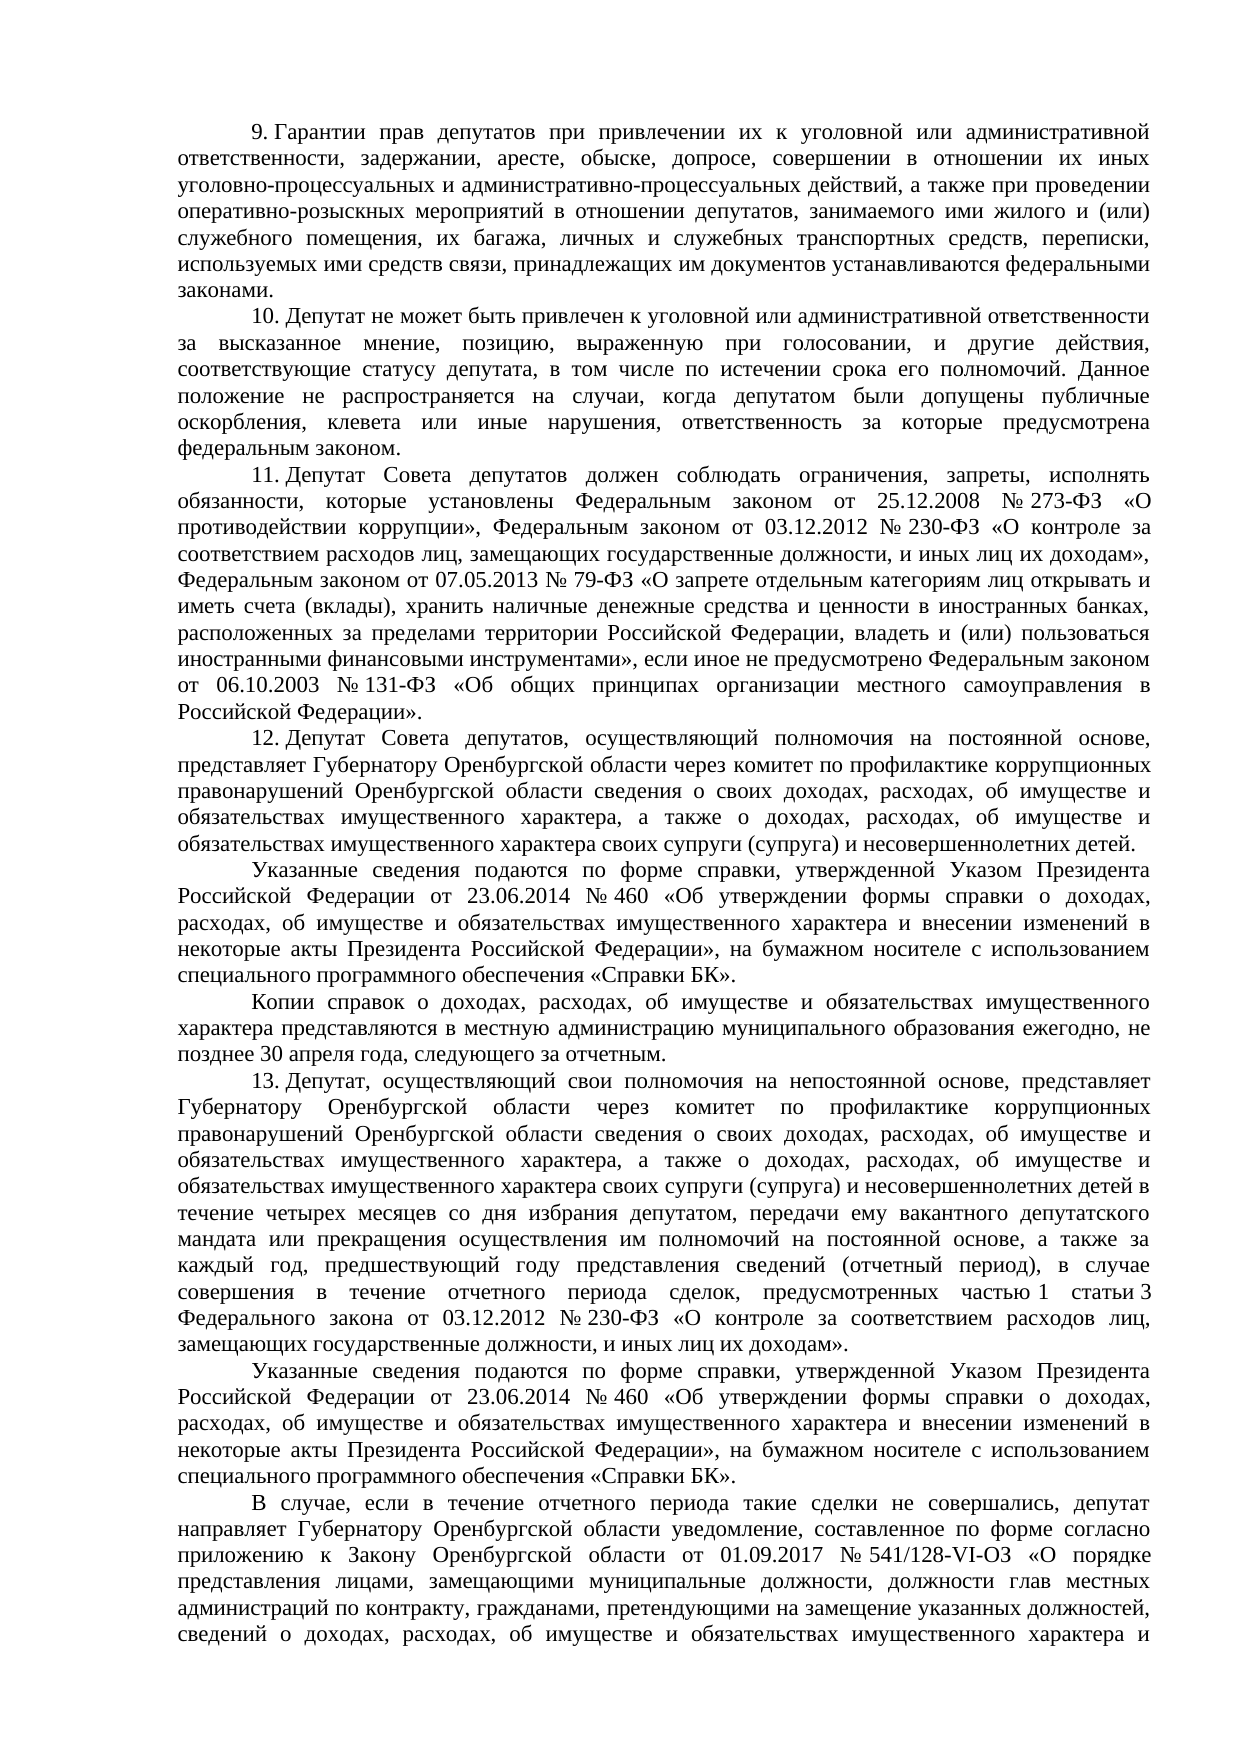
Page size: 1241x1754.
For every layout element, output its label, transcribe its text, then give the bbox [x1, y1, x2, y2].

text 9. Гарантии прав депутатов при привлечении их к уголовной или административной ответственности, задержании, аресте, обыске, допросе, совершении в отношении их иных уголовно-процессуальных и административно-процессуальных действий, а также при проведении оперативно-розыскных мероприятий в отношении депутатов, занимаемого ими жилого и (или) служебного помещения, их багажа, личных и служебных транспортных средств, переписки, используемых ими средств связи, принадлежащих им документов устанавливаются федеральными законами. [177, 118, 1152, 303]
text Копии справок о доходах, расходах, об имуществе и обязательствах имущественного характера представляются в местную администрацию муниципального образования ежегодно, не позднее 30 апреля года, следующего за отчетным. [177, 988, 1152, 1067]
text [177, 1488, 1152, 1647]
text 12. Депутат Совета депутатов, осуществляющий полномочия на постоянной основе, представляет Губернатору Оренбургской области через комитет по профилактике коррупционных правонарушений Оренбургской области сведения о своих доходах, расходах, об имуществе и обязательствах имущественного характера, а также о доходах, расходах, об имуществе и обязательствах имущественного характера своих супруги (супруга) и несовершеннолетних детей. [177, 724, 1152, 856]
text 13. Депутат, осуществляющий свои полномочия на непостоянной основе, представляет Губернатору Оренбургской области через комитет по профилактике коррупционных правонарушений Оренбургской области сведения о своих доходах, расходах, об имуществе и обязательствах имущественного характера, а также о доходах, расходах, об имуществе и обязательствах имущественного характера своих супруги (супруга) и несовершеннолетних детей в течение четырех месяцев со дня избрания депутатом, передачи ему вакантного депутатского мандата или прекращения осуществления им полномочий на постоянной основе, а также за каждый год, предшествующий году представления сведений (отчетный период), в случае совершения в течение отчетного периода сделок, предусмотренных частью 1 статьи 3 Федерального закона от 03.12.2012 № 230-ФЗ «О контроле за соответствием расходов лиц, замещающих государственные должности, и иных лиц их доходам». [177, 1067, 1152, 1357]
text Указанные сведения подаются по форме справки, утвержденной Указом Президента Российской Федерации от 23.06.2014 № 460 «Об утверждении формы справки о доходах, расходах, об имуществе и обязательствах имущественного характера и внесении изменений в некоторые акты Президента Российской Федерации», на бумажном носителе с использованием специального программного обеспечения «Справки БК». [177, 1357, 1152, 1488]
text 10. Депутат не может быть привлечен к уголовной или административной ответственности за высказанное мнение, позицию, выраженную при голосовании, и другие действия, соответствующие статусу депутата, в том числе по истечении срока его полномочий. Данное положение не распространяется на случаи, когда депутатом были допущены публичные оскорбления, клевета или иные нарушения, ответственность за которые предусмотрена федеральным законом. [177, 303, 1152, 461]
text 11. Депутат Совета депутатов должен соблюдать ограничения, запреты, исполнять обязанности, которые установлены Федеральным законом от 25.12.2008 № 273-ФЗ «О противодействии коррупции», Федеральным законом от 03.12.2012 № 230-ФЗ «О контроле за соответствием расходов лиц, замещающих государственные должности, и иных лиц их доходам», Федеральным законом от 07.05.2013 № 79-ФЗ «О запрете отдельным категориям лиц открывать и иметь счета (вклады), хранить наличные денежные средства и ценности в иностранных банках, расположенных за пределами территории Российской Федерации, владеть и (или) пользоваться иностранными финансовыми инструментами», если иное не предусмотрено Федеральным законом от 06.10.2003 № 131-ФЗ «Об общих принципах организации местного самоуправления в Российской Федерации». [177, 461, 1152, 724]
text Указанные сведения подаются по форме справки, утвержденной Указом Президента Российской Федерации от 23.06.2014 № 460 «Об утверждении формы справки о доходах, расходах, об имуществе и обязательствах имущественного характера и внесении изменений в некоторые акты Президента Российской Федерации», на бумажном носителе с использованием специального программного обеспечения «Справки БК». [177, 856, 1152, 988]
